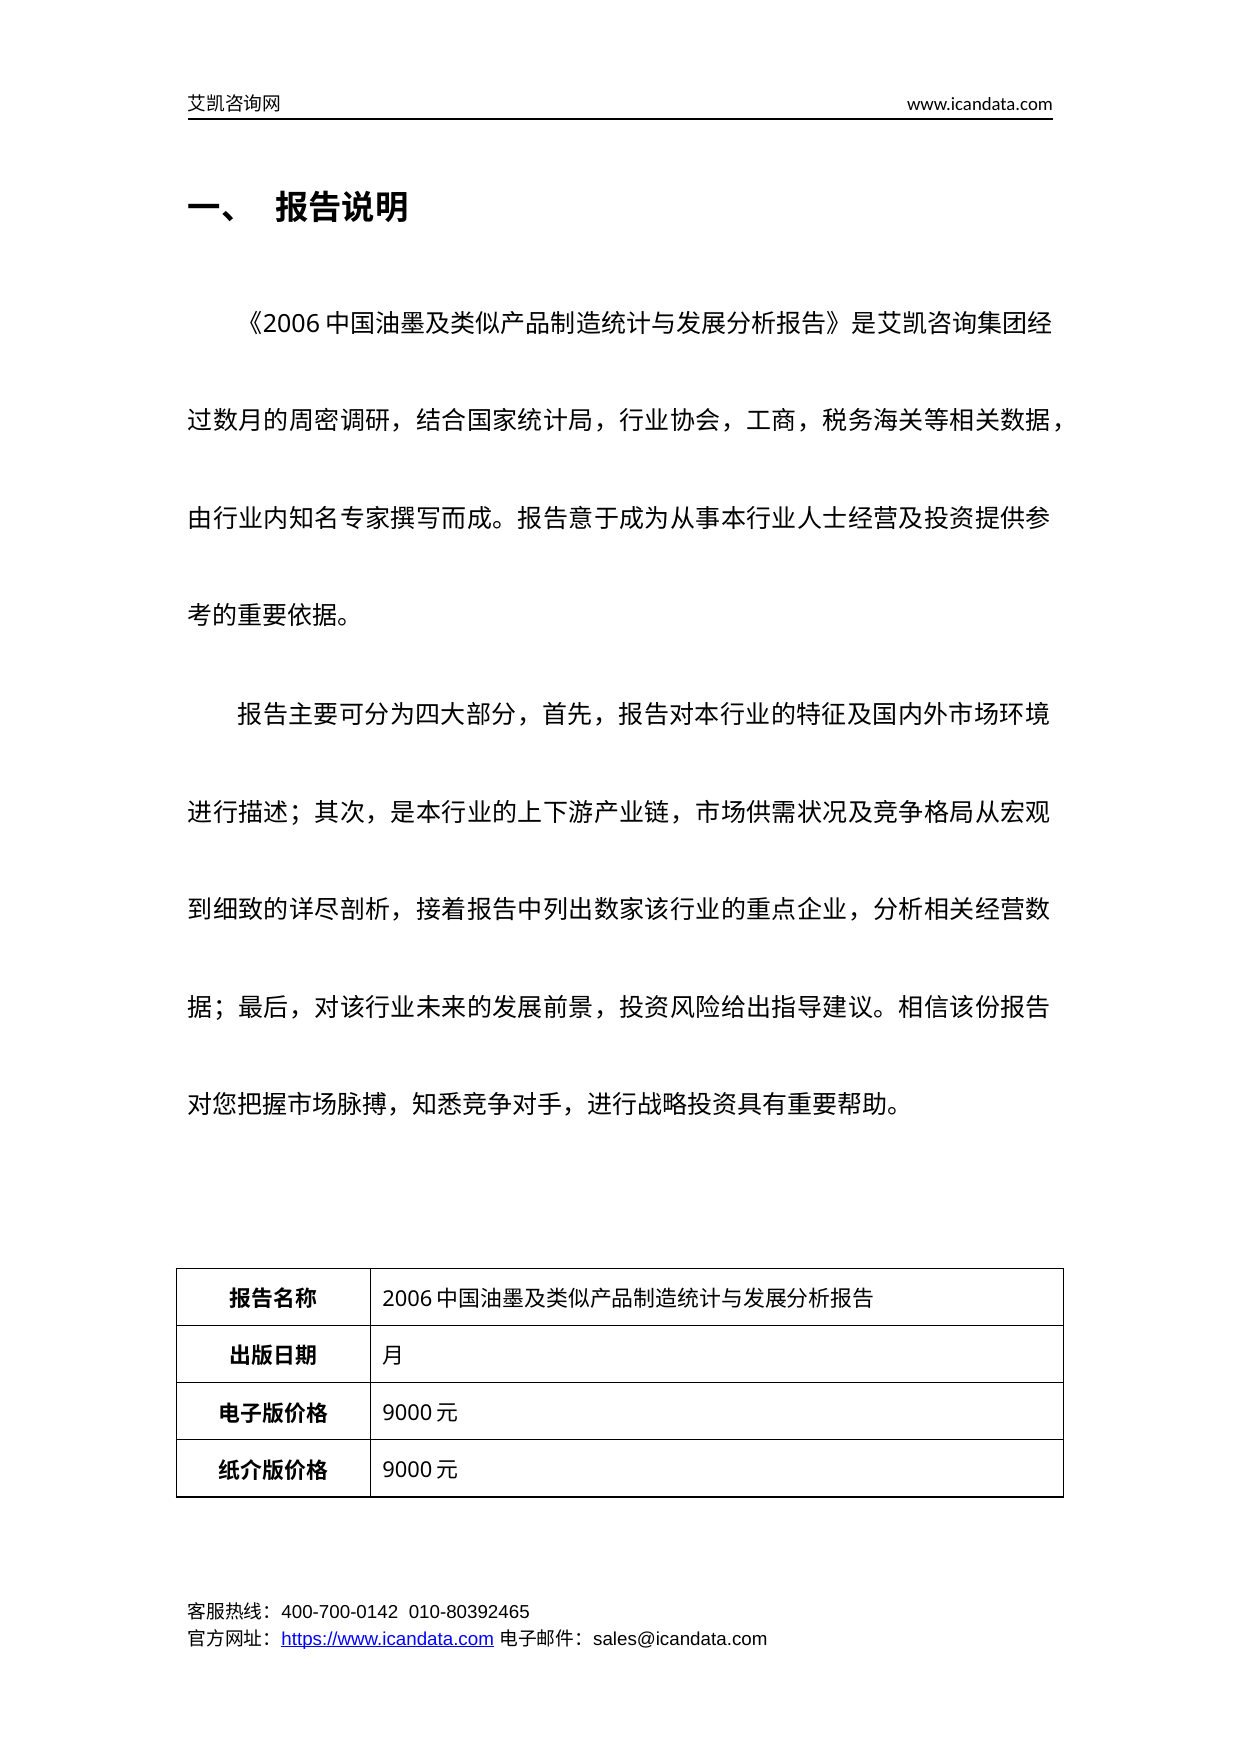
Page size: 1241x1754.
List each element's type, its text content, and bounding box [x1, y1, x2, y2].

table_cell 月 [371, 1326, 1063, 1382]
table_header 报告名称 [177, 1269, 370, 1325]
text 《2006中国油墨及类似产品制造统计与发展分析报告》是艾凯咨询集团经过数月的周密调研，结合国家统计局，行业协会，工商，税务海关等相关数据，由行业内知名专家撰写而成。报告意于成为从事本行业人士经营及投资提供参考的重要依据。 [187, 289, 1053, 646]
subtitle 报告说明 [187, 172, 1053, 237]
table_cell 9000元 [371, 1440, 1063, 1496]
table_cell 纸介版价格 [177, 1440, 370, 1496]
text 报告主要可分为四大部分，首先，报告对本行业的特征及国内外市场环境进行描述；其次，是本行业的上下游产业链，市场供需状况及竞争格局从宏观到细致的详尽剖析，接着报告中列出数家该行业的重点企业，分析相关经营数据；最后，对该行业未来的发展前景，投资风险给出指导建议。相信该份报告对您把握市场脉搏，知悉竞争对手，进行战略投资具有重要帮助。 [187, 681, 1053, 1136]
table_cell 9000元 [371, 1383, 1063, 1439]
table_cell 电子版价格 [177, 1383, 370, 1439]
table_header 2006中国油墨及类似产品制造统计与发展分析报告 [371, 1269, 1063, 1325]
table_cell 出版日期 [177, 1326, 370, 1382]
